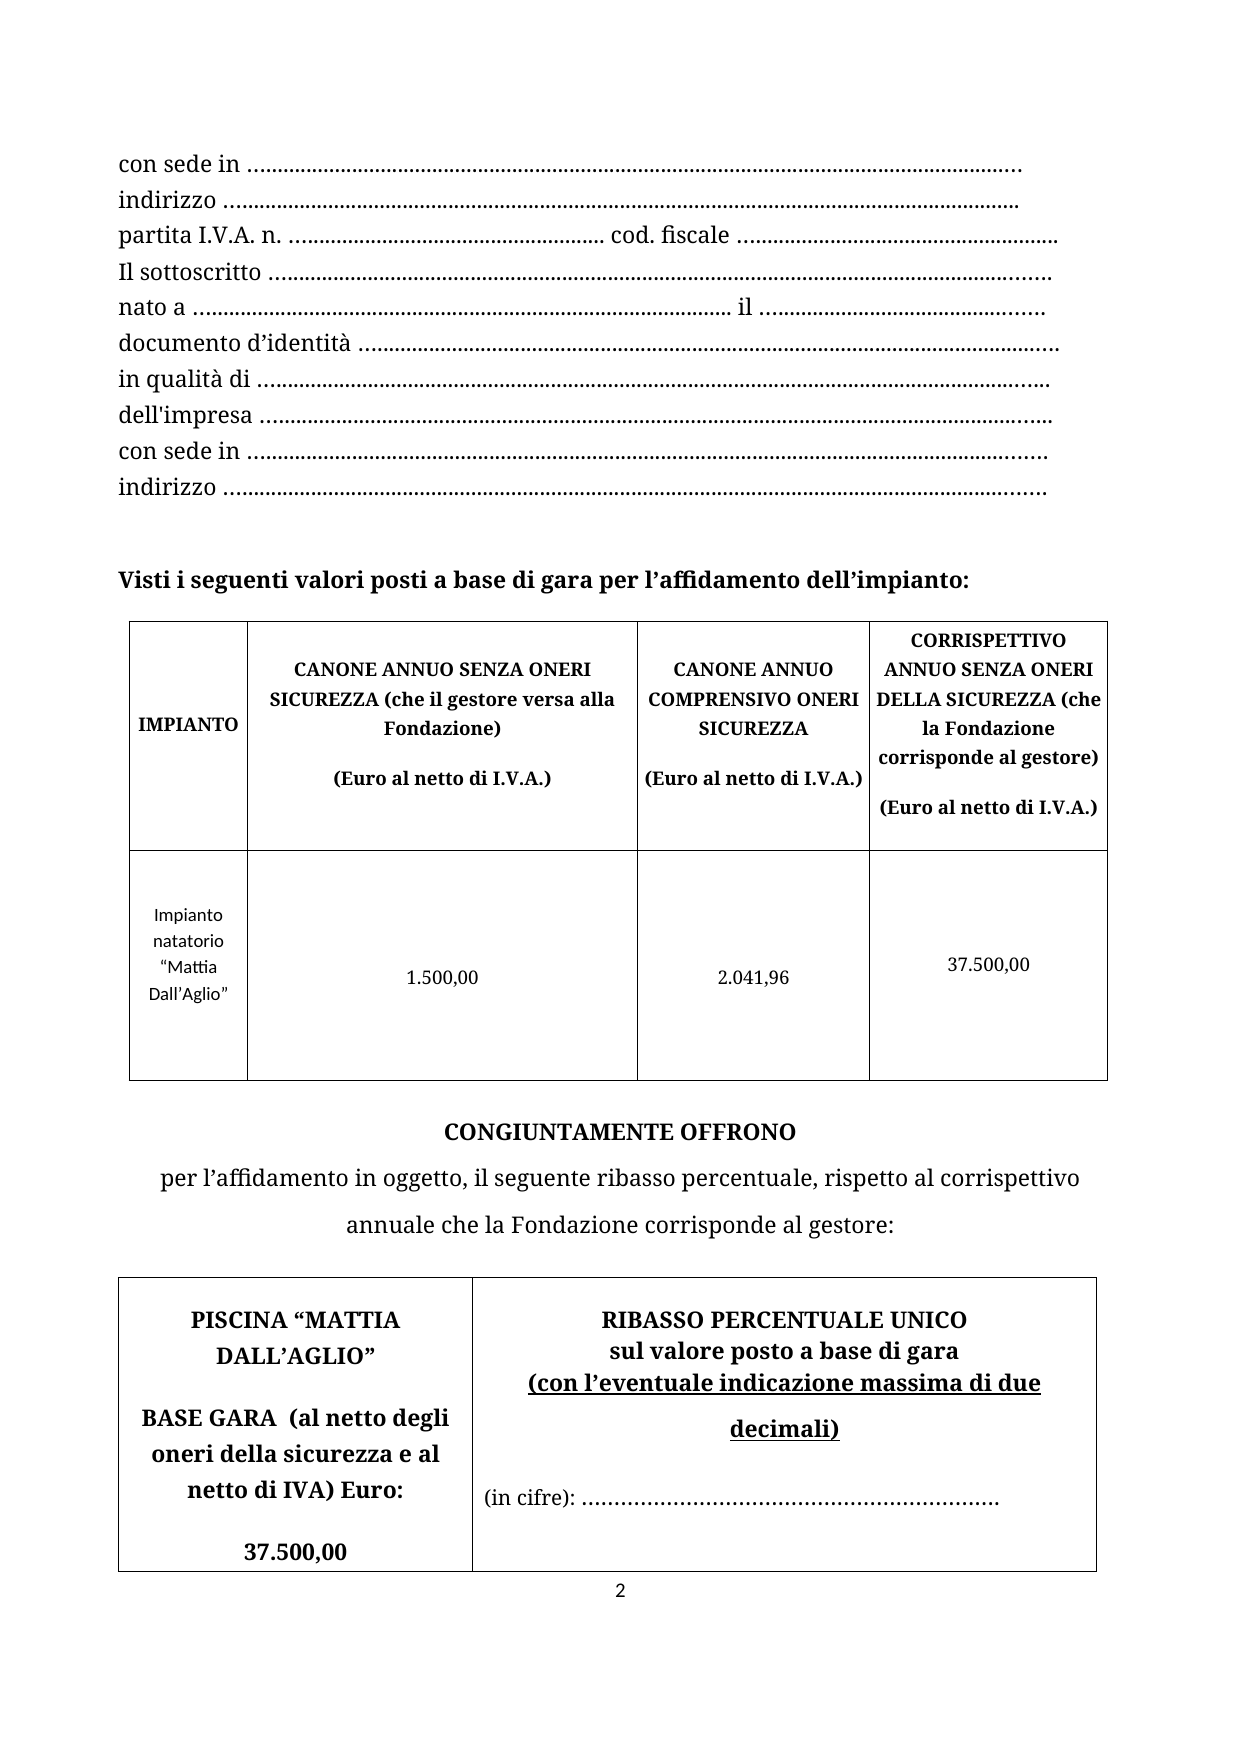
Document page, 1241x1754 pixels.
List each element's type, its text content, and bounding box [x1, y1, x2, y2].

text nato a …........................................................................................... il ….......................................……. [118, 291, 1122, 323]
text Visti i seguenti valori posti a base di gara per l’affidamento dell’impianto: [118, 564, 1122, 595]
text per l’affidamento in oggetto, il seguente ribasso percentuale, rispetto al corrispettivo annuale che la Fondazione corrisponde al gestore: [118, 1162, 1122, 1241]
table_header CANONE ANNUO SENZA ONERI SICUREZZA (che il gestore versa alla Fondazione) (Euro al netto di I.V.A.) [248, 622, 637, 850]
text dell'impresa ….................................................................................................................................…... [118, 399, 1122, 430]
subtitle CONGIUNTAMENTE OFFRONO [118, 1116, 1122, 1147]
text in qualità di ….................................................................................................................................…... [118, 363, 1122, 394]
table_cell 1.500,00 [248, 851, 637, 1080]
table_cell Impianto natatorio “Mattia Dall’Aglio” [130, 851, 247, 1080]
table_cell 2.041,96 [638, 851, 869, 1080]
text indirizzo …........................................................................................................................................ [118, 183, 1122, 215]
text con sede in ….................................................................................................................................……. [118, 435, 1122, 466]
text documento d’identità …...................................................................................................................…. [118, 327, 1122, 358]
text indirizzo ….....................................................................................................................................……. [118, 471, 1122, 502]
table_header IMPIANTO [130, 622, 247, 850]
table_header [119, 1278, 472, 1571]
table_header CANONE ANNUO COMPRENSIVO ONERI SICUREZZA (Euro al netto di I.V.A.) [638, 622, 869, 850]
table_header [473, 1278, 1096, 1571]
table_header CORRISPETTIVO ANNUO SENZA ONERI DELLA SICUREZZA (che la Fondazione corrisponde al gestore) (Euro al netto di I.V.A.) [870, 622, 1107, 850]
text partita I.V.A. n. ….................................................... cod. fiscale …..................................................... [118, 219, 1122, 251]
text Il sottoscritto …..............................................................................................................................……. [118, 255, 1122, 287]
table_cell 37.500,00 [870, 851, 1107, 1080]
text con sede in ….................................................................................................................................… [118, 148, 1122, 179]
